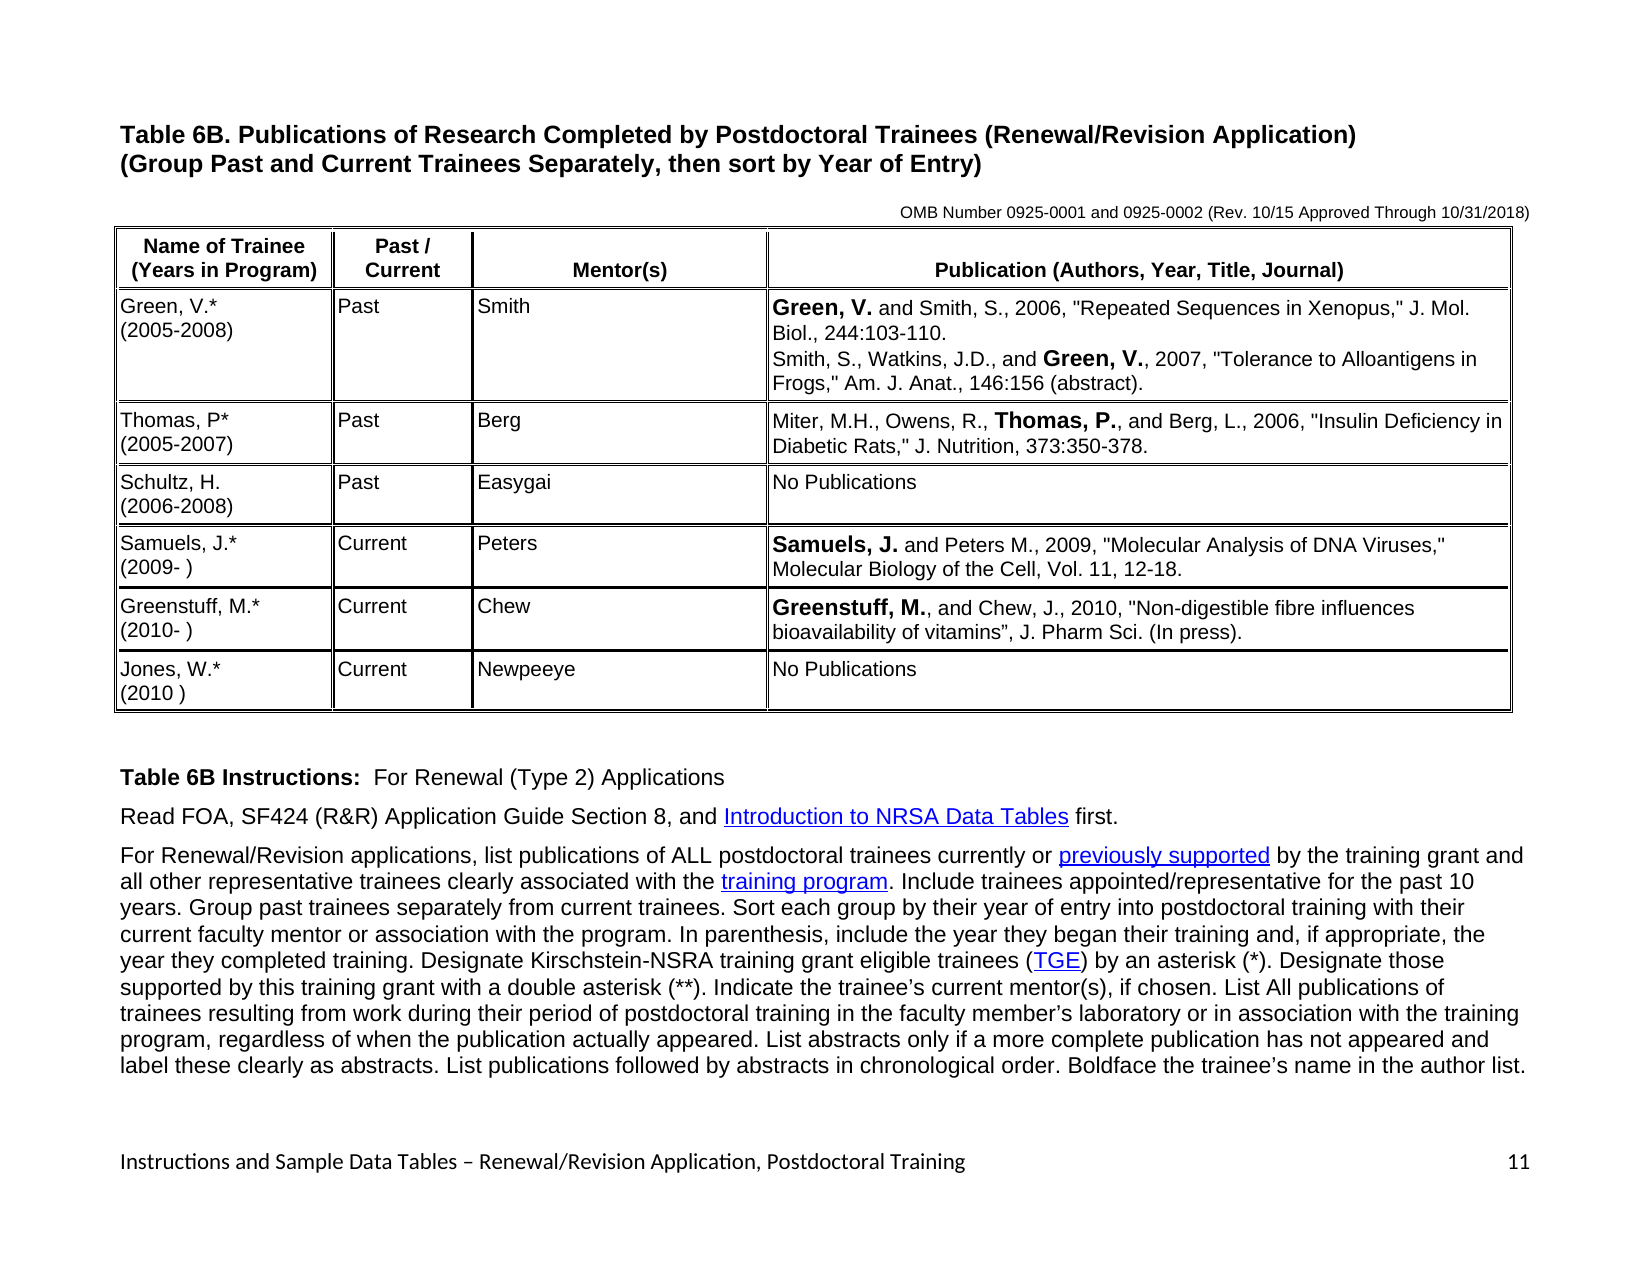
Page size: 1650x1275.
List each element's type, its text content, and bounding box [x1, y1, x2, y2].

table_cell Smith [474, 290, 766, 399]
text For Renewal/Revision applications, list publications of ALL postdoctoral trainees currently or previously supported by the training grant and all other representative trainees clearly associated with the training program. Include trainees appointed/representative for the past 10 years. Group past trainees separately from current trainees. Sort each group by their year of entry into postdoctoral training with their current faculty mentor or association with the program. In parenthesis, include the year they began their training and, if appropriate, the year they completed training. Designate Kirschstein-NSRA training grant eligible trainees (TGE) by an asterisk (*). Designate those supported by this training grant with a double asterisk (**). Indicate the trainee’s current mentor(s), if chosen. List All publications of trainees resulting from work during their period of postdoctoral training in the faculty member’s laboratory or in association with the training program, regardless of when the publication actually appeared. List abstracts only if a more complete publication has not appeared and label these clearly as abstracts. List publications followed by abstracts in chronological order. Boldface the trainee’s name in the author list. [120, 842, 1530, 1079]
table_cell Greenstuff, M.* (2010- ) [117, 586, 331, 649]
table_cell Jones, W.* (2010 ) [117, 649, 333, 709]
table_cell Past [335, 403, 471, 462]
table_cell Schultz, H. (2006-2008) [117, 462, 331, 523]
table_cell Newpeeye [472, 652, 767, 709]
table_cell Current [335, 589, 471, 649]
table_cell No Publications [769, 462, 1510, 523]
table_cell No Publications [768, 649, 1510, 709]
table_cell Current [335, 527, 471, 586]
table_cell Green, V. and Smith, S., 2006, "Repeated Sequences in Xenopus," J. Mol. Biol., 244:103-110. Smith, S., Watkins, J.D., and Green, V., 2007, "Tolerance to Alloantigens in Frogs," Am. J. Anat., 146:156 (abstract). [769, 286, 1510, 399]
table_cell Current [333, 652, 472, 709]
table_cell Peters [474, 527, 766, 586]
table_cell Greenstuff, M., and Chew, J., 2010, "Non-digestible fibre influences bioavailability of vitamins”, J. Pharm Sci. (In press). [769, 586, 1510, 649]
table_cell Samuels, J.* (2009- ) [117, 523, 331, 586]
table_cell Past [335, 466, 471, 523]
table_cell Easygai [474, 466, 766, 523]
table_cell Thomas, P* (2005-2007) [117, 400, 331, 462]
table_header Past / Current [333, 229, 472, 286]
text Read FOA, SF424 (R&R) Application Guide Section 8, and Introduction to NRSA Data Tables first. [120, 803, 1530, 829]
table_cell Miter, M.H., Owens, R., Thomas, P., and Berg, L., 2006, "Insulin Deficiency in Diabetic Rats," J. Nutrition, 373:350-378. [769, 400, 1510, 462]
table_header Publication (Authors, Year, Title, Journal) [768, 229, 1510, 286]
subtitle Table 6B. Publications of Research Completed by Postdoctoral Trainees (Renewal/Revision Application) (Group Past and Current Trainees Separately, then sort by Year of Entry) [120, 120, 1530, 177]
text Table 6B Instructions: For Renewal (Type 2) Applications [120, 764, 1530, 790]
text OMB Number 0925-0001 and 0925-0002 (Rev. 10/15 Approved Through 10/31/2018) [120, 202, 1530, 222]
table_cell Green, V.* (2005-2008) [117, 286, 331, 399]
table_header Mentor(s) [472, 229, 767, 286]
table_cell Chew [474, 589, 766, 649]
table_cell Past [335, 290, 471, 399]
table_cell Samuels, J. and Peters M., 2009, "Molecular Analysis of DNA Viruses," Molecular Biology of the Cell, Vol. 11, 12-18. [769, 523, 1510, 586]
table_cell Berg [474, 403, 766, 462]
table_header Name of Trainee (Years in Program) [115, 227, 333, 286]
